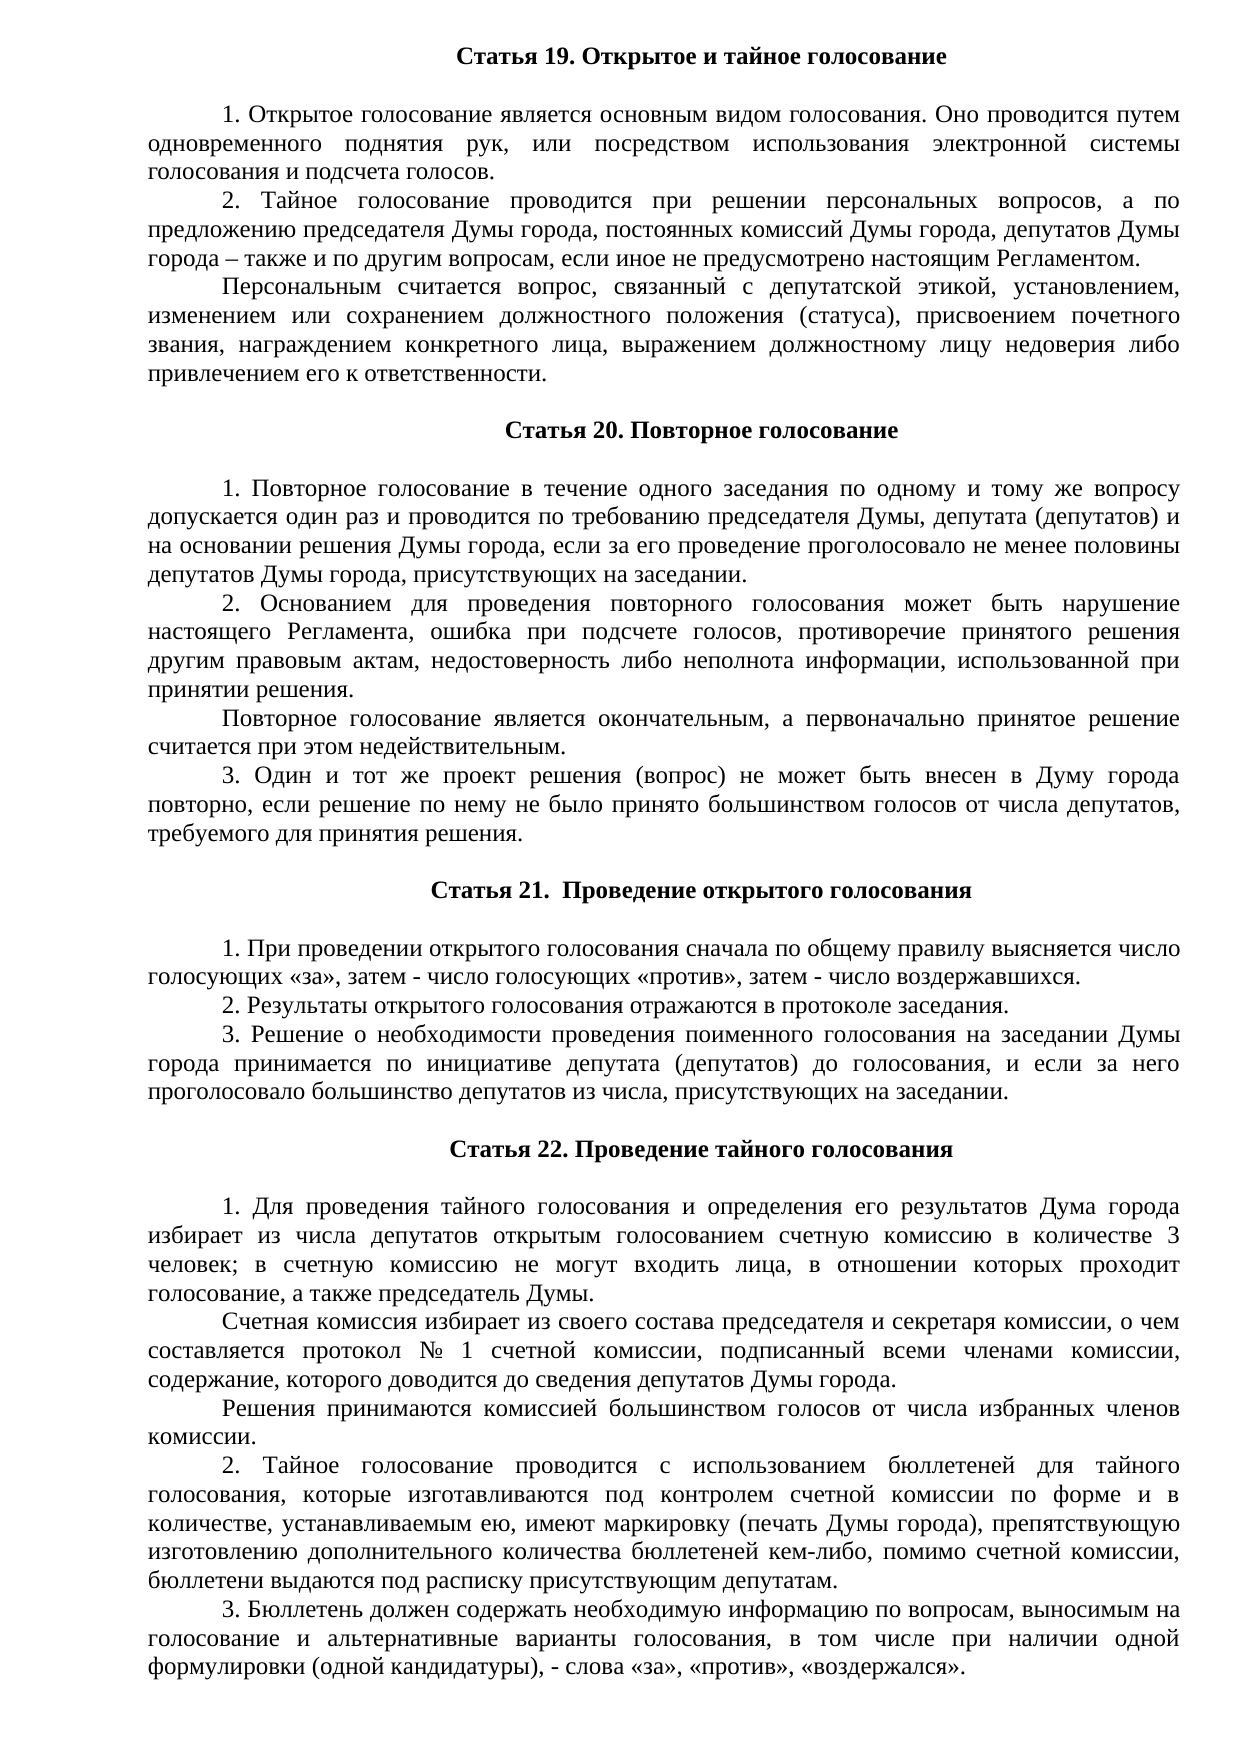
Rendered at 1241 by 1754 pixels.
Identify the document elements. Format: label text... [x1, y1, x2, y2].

text 1. Для проведения тайного голосования и определения его результатов Дума города избирает из числа депутатов открытым голосованием счетную комиссию в количестве 3 человек; в счетную комиссию не могут входить лица, в отношении которых проходит голосование, а также председатель Думы. [148, 1191, 1181, 1306]
text 2. Тайное голосование проводится при решении персональных вопросов, а по предложению председателя Думы города, постоянных комиссий Думы города, депутатов Думы города – также и по другим вопросам, если иное не предусмотрено настоящим Регламентом. [148, 185, 1181, 271]
text 3. Бюллетень должен содержать необходимую информацию по вопросам, выносимым на голосование и альтернативные варианты голосования, в том числе при наличии одной формулировки (одной кандидатуры), - слова «за», «против», «воздержался». [148, 1594, 1181, 1680]
text Статья 20. Повторное голосование [148, 415, 1181, 444]
text Решения принимаются комиссией большинством голосов от числа избранных членов комиссии. [148, 1393, 1181, 1450]
text 1. При проведении открытого голосования сначала по общему правилу выясняется число голосующих «за», затем - число голосующих «против», затем - число воздержавшихся. [148, 933, 1181, 990]
text 1. Повторное голосование в течение одного заседания по одному и тому же вопросу допускается один раз и проводится по требованию председателя Думы, депутата (депутатов) и на основании решения Думы города, если за его проведение проголосовало не менее половины депутатов Думы города, присутствующих на заседании. [148, 473, 1181, 588]
text 3. Один и тот же проект решения (вопрос) не может быть внесен в Думу города повторно, если решение по нему не было принято большинством голосов от числа депутатов, требуемого для принятия решения. [148, 760, 1181, 846]
text 2. Результаты открытого голосования отражаются в протоколе заседания. [148, 990, 1181, 1019]
text 1. Открытое голосование является основным видом голосования. Оно проводится путем одновременного поднятия рук, или посредством использования электронной системы голосования и подсчета голосов. [148, 99, 1181, 185]
text Статья 19. Открытое и тайное голосование [148, 41, 1181, 70]
text 2. Тайное голосование проводится с использованием бюллетеней для тайного голосования, которые изготавливаются под контролем счетной комиссии по форме и в количестве, устанавливаемым ею, имеют маркировку (печать Думы города), препятствующую изготовлению дополнительного количества бюллетеней кем-либо, помимо счетной комиссии, бюллетени выдаются под расписку присутствующим депутатам. [148, 1450, 1181, 1594]
text Статья 21. Проведение открытого голосования [148, 875, 1181, 904]
text Повторное голосование является окончательным, а первоначально принятое решение считается при этом недействительным. [148, 703, 1181, 760]
text Счетная комиссия избирает из своего состава председателя и секретаря комиссии, о чем составляется протокол № 1 счетной комиссии, подписанный всеми членами комиссии, содержание, которого доводится до сведения депутатов Думы города. [148, 1306, 1181, 1393]
text 3. Решение о необходимости проведения поименного голосования на заседании Думы города принимается по инициативе депутата (депутатов) до голосования, и если за него проголосовало большинство депутатов из числа, присутствующих на заседании. [148, 1019, 1181, 1105]
text Персональным считается вопрос, связанный с депутатской этикой, установлением, изменением или сохранением должностного положения (статуса), присвоением почетного звания, награждением конкретного лица, выражением должностному лицу недоверия либо привлечением его к ответственности. [148, 271, 1181, 386]
text 2. Основанием для проведения повторного голосования может быть нарушение настоящего Регламента, ошибка при подсчете голосов, противоречие принятого решения другим правовым актам, недостоверность либо неполнота информации, использованной при принятии решения. [148, 588, 1181, 703]
text Статья 22. Проведение тайного голосования [148, 1134, 1181, 1163]
